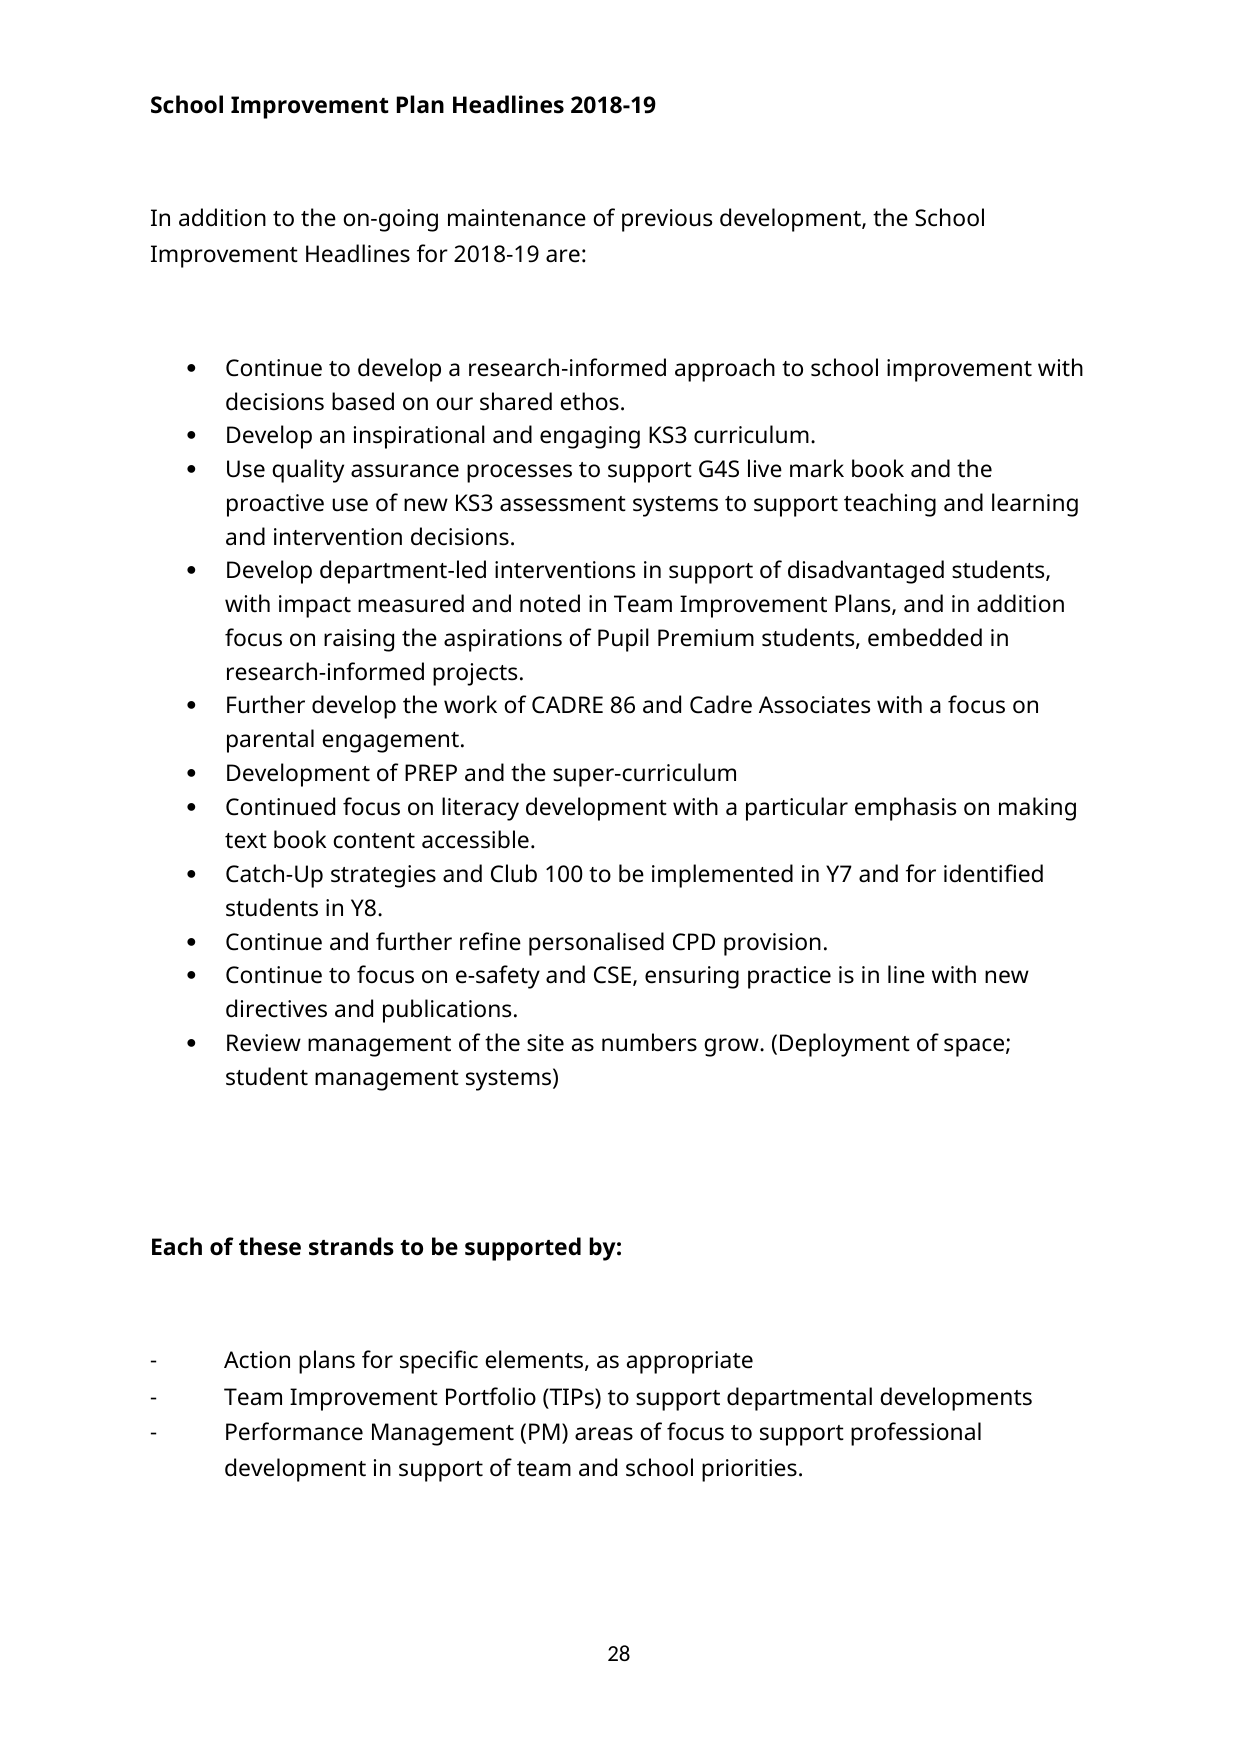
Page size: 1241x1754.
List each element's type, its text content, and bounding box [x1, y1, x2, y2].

list Catch-Up strategies and Club 100 to be implemented in Y7 and for identified students in Y8. [187, 858, 1087, 923]
list Continued focus on literacy development with a particular emphasis on making text book content accessible. [187, 790, 1087, 855]
list Development of PREP and the super-curriculum [187, 757, 1087, 788]
list Develop department-led interventions in support of disadvantaged students, with impact measured and noted in Team Improvement Plans, and in addition focus on raising the aspirations of Pupil Premium students, embedded in research-informed projects. [187, 554, 1087, 687]
list Use quality assurance processes to support G4S live mark book and the proactive use of new KS3 assessment systems to support teaching and learning and intervention decisions. [187, 453, 1087, 552]
list Team Improvement Portfolio (TIPs) to support departmental developments [150, 1380, 1087, 1412]
text School Improvement Plan Headlines 2018-19 [150, 89, 1087, 120]
text Each of these strands to be supported by: [150, 1231, 1087, 1262]
list Continue and further refine personalised CPD provision. [187, 925, 1087, 957]
list Continue to focus on e-safety and CSE, ensuring practice is in line with new directives and publications. [187, 959, 1087, 1024]
list Review management of the site as numbers grow. (Deployment of space; student management systems) [187, 1027, 1087, 1092]
list Continue to develop a research-informed approach to school improvement with decisions based on our shared ethos. [187, 352, 1087, 417]
list Develop an inspirational and engaging KS3 curriculum. [187, 419, 1087, 450]
list Performance Management (PM) areas of focus to support professional development in support of team and school priorities. [150, 1416, 1087, 1483]
list Further develop the work of CADRE 86 and Cadre Associates with a focus on parental engagement. [187, 689, 1087, 754]
text In addition to the on-going maintenance of previous development, the School Improvement Headlines for 2018-19 are: [150, 202, 1087, 269]
list Action plans for specific elements, as appropriate [150, 1344, 1087, 1376]
